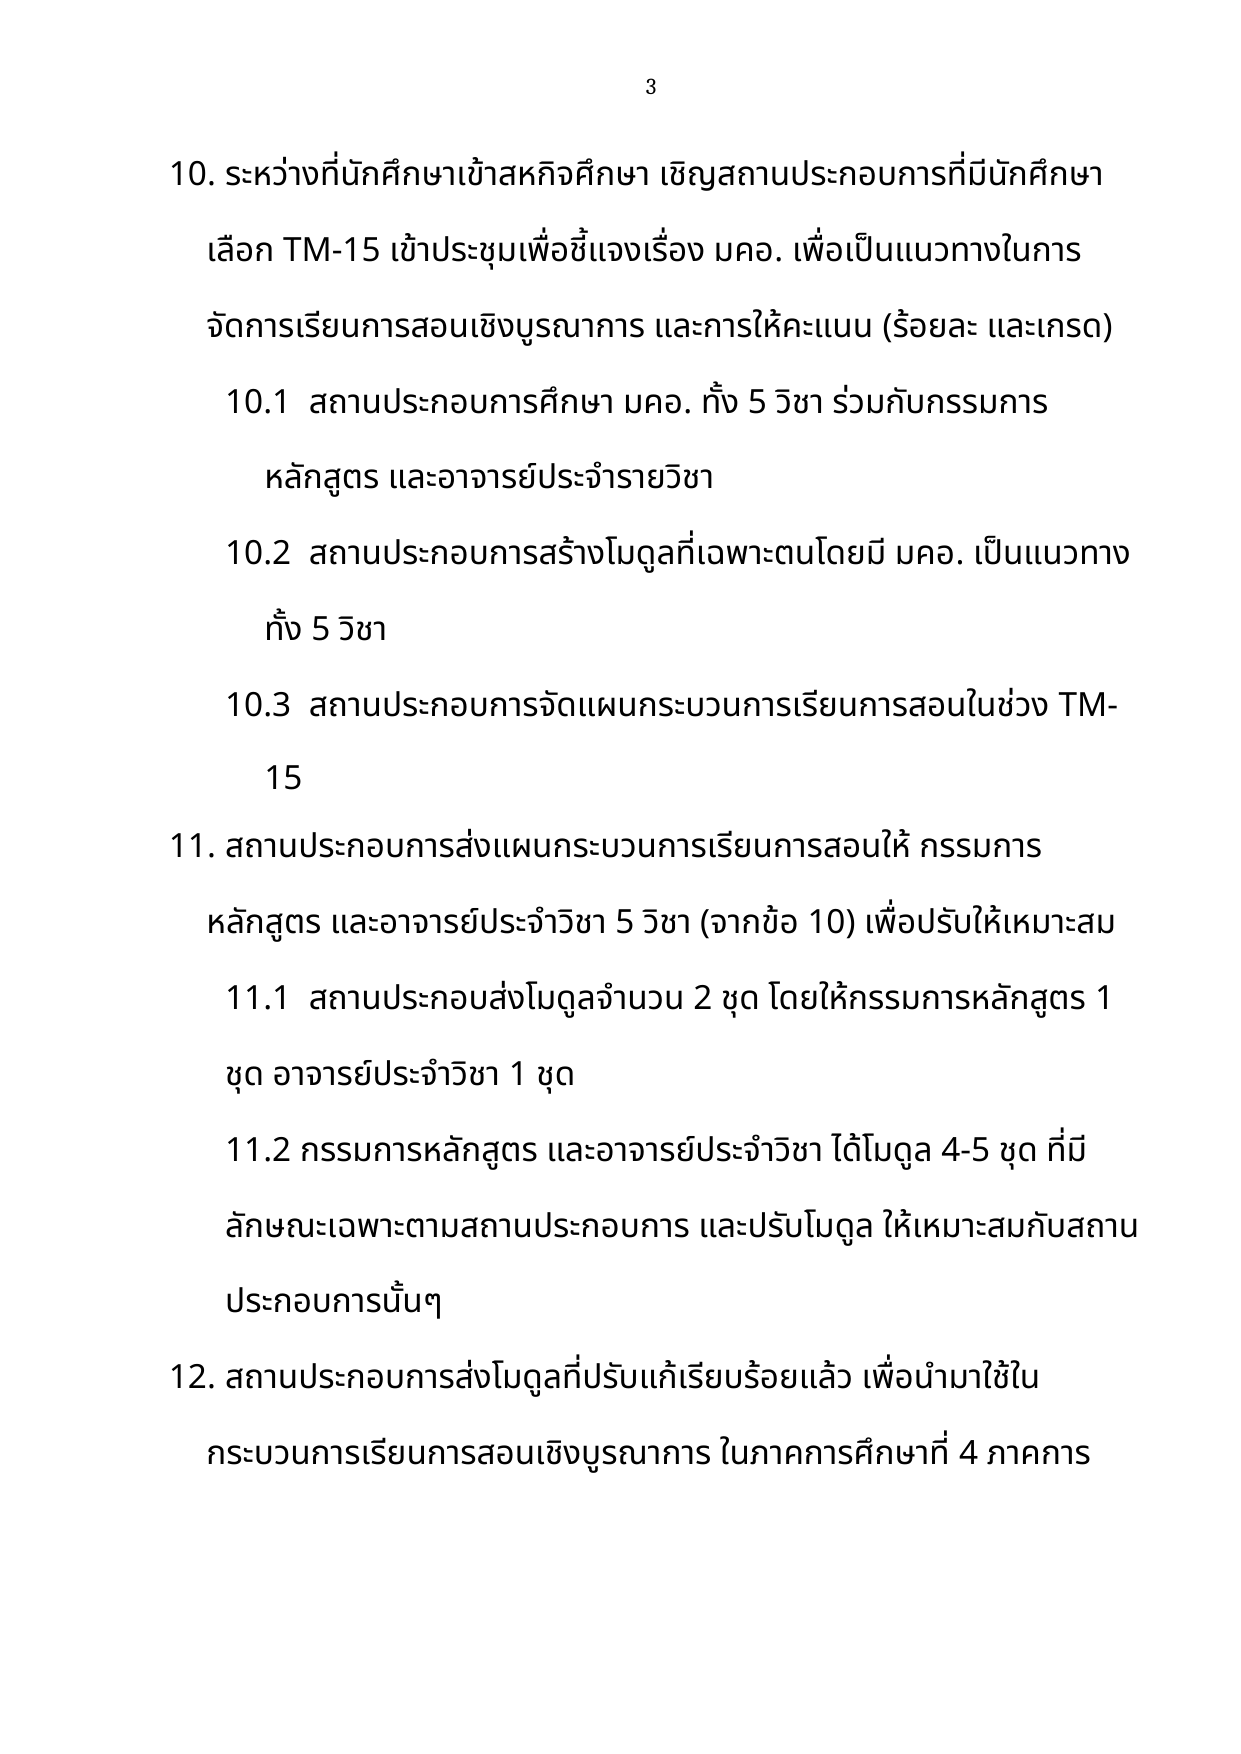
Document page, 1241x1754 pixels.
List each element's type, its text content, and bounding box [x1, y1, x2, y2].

list สถานประกอบการสร้างโมดูลที่เฉพาะตนโดยมี มคอ. เป็นแนวทาง ทั้ง 5 วิชา [225, 529, 1152, 656]
list ระหว่างที่นักศึกษาเข้าสหกิจศึกษา เชิญสถานประกอบการที่มีนักศึกษาเลือก TM-15 เข้าประชุมเพื่อชี้แจงเรื่อง มคอ. เพื่อเป็นแนวทางในการจัดการเรียนการสอนเชิงบูรณาการ และการให้คะแนน (ร้อยละ และเกรด) [169, 150, 1152, 352]
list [169, 1353, 1152, 1479]
list สถานประกอบการส่งแผนกระบวนการเรียนการสอนให้ กรรมการหลักสูตร และอาจารย์ประจำวิชา 5 วิชา (จากข้อ 10) เพื่อปรับให้เหมาะสม [169, 822, 1152, 949]
list สถานประกอบการศึกษา มคอ. ทั้ง 5 วิชา ร่วมกับกรรมการหลักสูตร และอาจารย์ประจำรายวิชา [225, 378, 1152, 504]
list สถานประกอบการจัดแผนกระบวนการเรียนการสอนในช่วง TM-15 [225, 681, 1152, 799]
list 11.1 สถานประกอบส่งโมดูลจำนวน 2 ชุด โดยให้กรรมการหลักสูตร 1 ชุด อาจารย์ประจำวิชา 1 ชุด [225, 974, 1152, 1101]
text 11.2 กรรมการหลักสูตร และอาจารย์ประจำวิชา ได้โมดูล 4-5 ชุด ที่มีลักษณะเฉพาะตามสถานประกอบการ และปรับโมดูล ให้เหมาะสมกับสถานประกอบการนั้นๆ [225, 1126, 1152, 1328]
